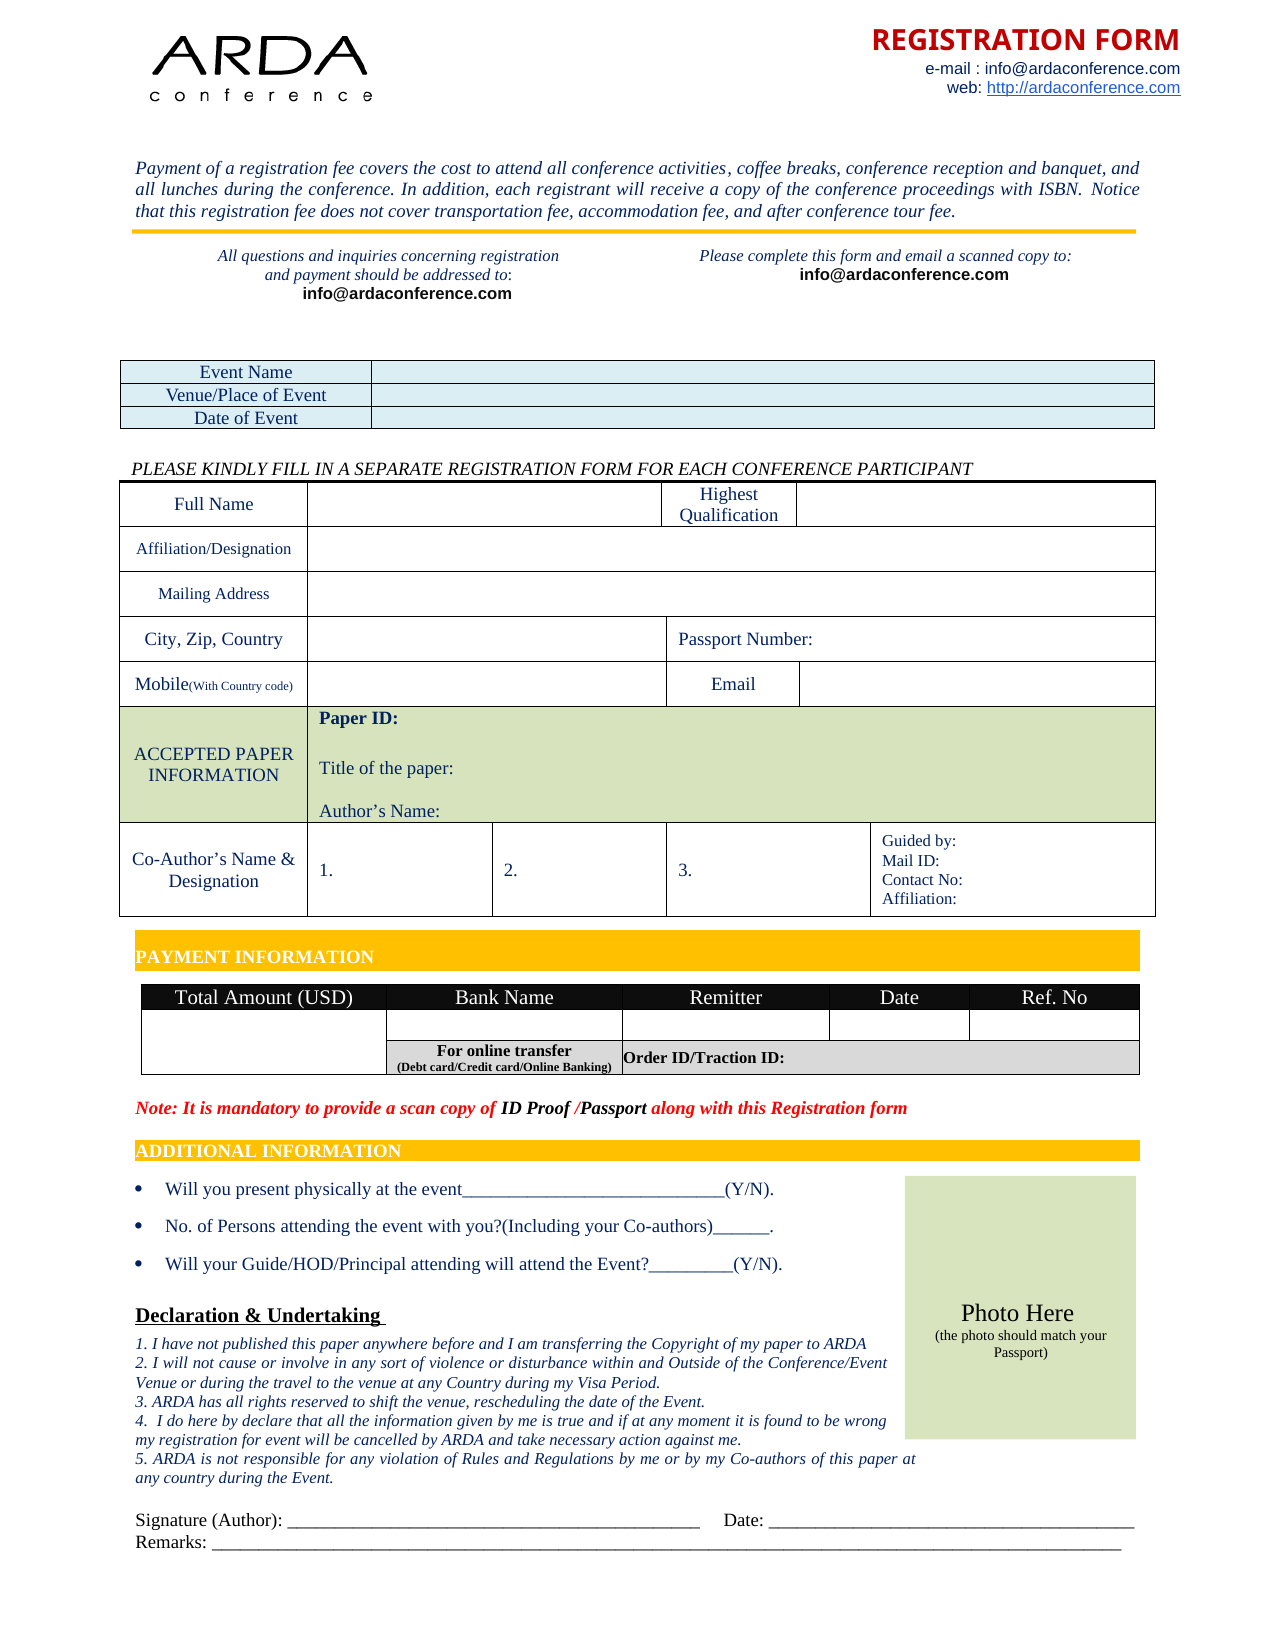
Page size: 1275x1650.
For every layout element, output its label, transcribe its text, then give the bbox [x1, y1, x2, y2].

table_cell Paper ID: Title of the paper: Author’s Name: [308, 707, 1155, 822]
text 2. I will not cause or involve in any sort of violence or disturbance within and Outside of the Conference/Event Venue or during the travel to the venue at any Country during my Visa Period. [135, 1353, 888, 1392]
table_cell Guided by: Mail ID: Contact No: Affiliation: [871, 823, 1155, 916]
text 1. I have not published this paper anywhere before and I am transferring the Copyright of my paper to ARDA [135, 1334, 888, 1353]
table_cell [797, 483, 1155, 526]
list Will you present physically at the event____________________________(Y/N). [135, 1161, 1140, 1199]
table_cell [800, 662, 1155, 706]
table_cell [830, 1010, 969, 1039]
table_cell [970, 1010, 1139, 1039]
list No. of Persons attending the event with you?(Including your Co-authors)______. [135, 1199, 904, 1236]
table_cell Full Name [120, 483, 307, 526]
table_header Remitter [623, 985, 829, 1009]
table_cell Highest Qualification [662, 483, 796, 526]
table_header Please complete this form and email a scanned copy to: info@ardaconference.com [637, 245, 1134, 332]
table_cell [308, 483, 661, 526]
table_cell [372, 384, 1154, 406]
table_cell [308, 662, 666, 706]
text PAYMENT INFORMATION [135, 930, 1140, 971]
table_header PLEASE KINDLY FILL IN A SEPARATE REGISTRATION FORM FOR EACH CONFERENCE PARTICIPANT [120, 458, 1155, 479]
table_cell Date of Event [121, 407, 371, 428]
table_cell [308, 527, 1155, 571]
table_cell 3. [667, 823, 870, 916]
table_cell Mobile(With Country code) [120, 662, 307, 706]
table_header Total Amount (USD) [142, 985, 386, 1009]
table_cell [308, 572, 1155, 616]
table_cell Passport Number: [667, 617, 1155, 661]
table_cell Co-Author’s Name & Designation [120, 823, 307, 916]
text Payment of a registration fee covers the cost to attend all conference activities, coffee breaks, conference reception and banquet, and all lunches during the conference. In addition, each registrant will receive a copy of the conference proceedings with ISBN. Notice that this registration fee does not cover transportation fee, accommodation fee, and after conference tour fee. [135, 157, 1140, 221]
table_cell Affiliation/Designation [120, 527, 307, 571]
table_header Date [830, 985, 969, 1009]
table_cell [623, 1010, 829, 1039]
table_header Ref. No [970, 985, 1139, 1009]
text Note: It is mandatory to provide a scan copy of ID Proof /Passport along with this Registration form [135, 1097, 1140, 1118]
text ADDITIONAL INFORMATION [135, 1140, 1140, 1161]
table_cell 2. [493, 823, 666, 916]
table_cell [308, 617, 666, 661]
table_cell Mailing Address [120, 572, 307, 616]
table_cell Order ID/Traction ID: [623, 1041, 1139, 1074]
text Declaration & Undertaking [135, 1303, 904, 1327]
table_cell For online transfer (Debt card/Credit card/Online Banking) [387, 1041, 622, 1074]
list Will your Guide/HOD/Principal attending will attend the Event?_________(Y/N). [135, 1236, 904, 1274]
table_cell City, Zip, Country [120, 617, 307, 661]
text 4. I do here by declare that all the information given by me is true and if at any moment it is found to be wrong my registration for event will be cancelled by ARDA and take necessary action against me. [135, 1411, 888, 1449]
picture [141, 29, 387, 110]
table_cell Venue/Place of Event [121, 384, 371, 406]
table_header All questions and inquiries concerning registration and payment should be addressed to: info@ardaconference.com [140, 245, 637, 332]
text 5. ARDA is not responsible for any violation of Rules and Regulations by me or by my Co-authors of this paper at any country during the Event. [135, 1449, 918, 1487]
table_cell [387, 1010, 622, 1039]
table_cell ACCEPTED PAPER INFORMATION [120, 707, 307, 822]
text 3. ARDA has all rights reserved to shift the venue, rescheduling the date of the Event. [135, 1392, 888, 1411]
table_cell [142, 1010, 386, 1074]
text Signature (Author): ____________ Date: [135, 1509, 1140, 1531]
table_cell [372, 407, 1154, 428]
table_header Event Name [121, 361, 371, 383]
table_cell Email [667, 662, 799, 706]
table_header Bank Name [387, 985, 622, 1009]
table_header [372, 361, 1154, 383]
table_cell [308, 823, 492, 916]
text Remarks: ___________ [135, 1531, 1140, 1552]
